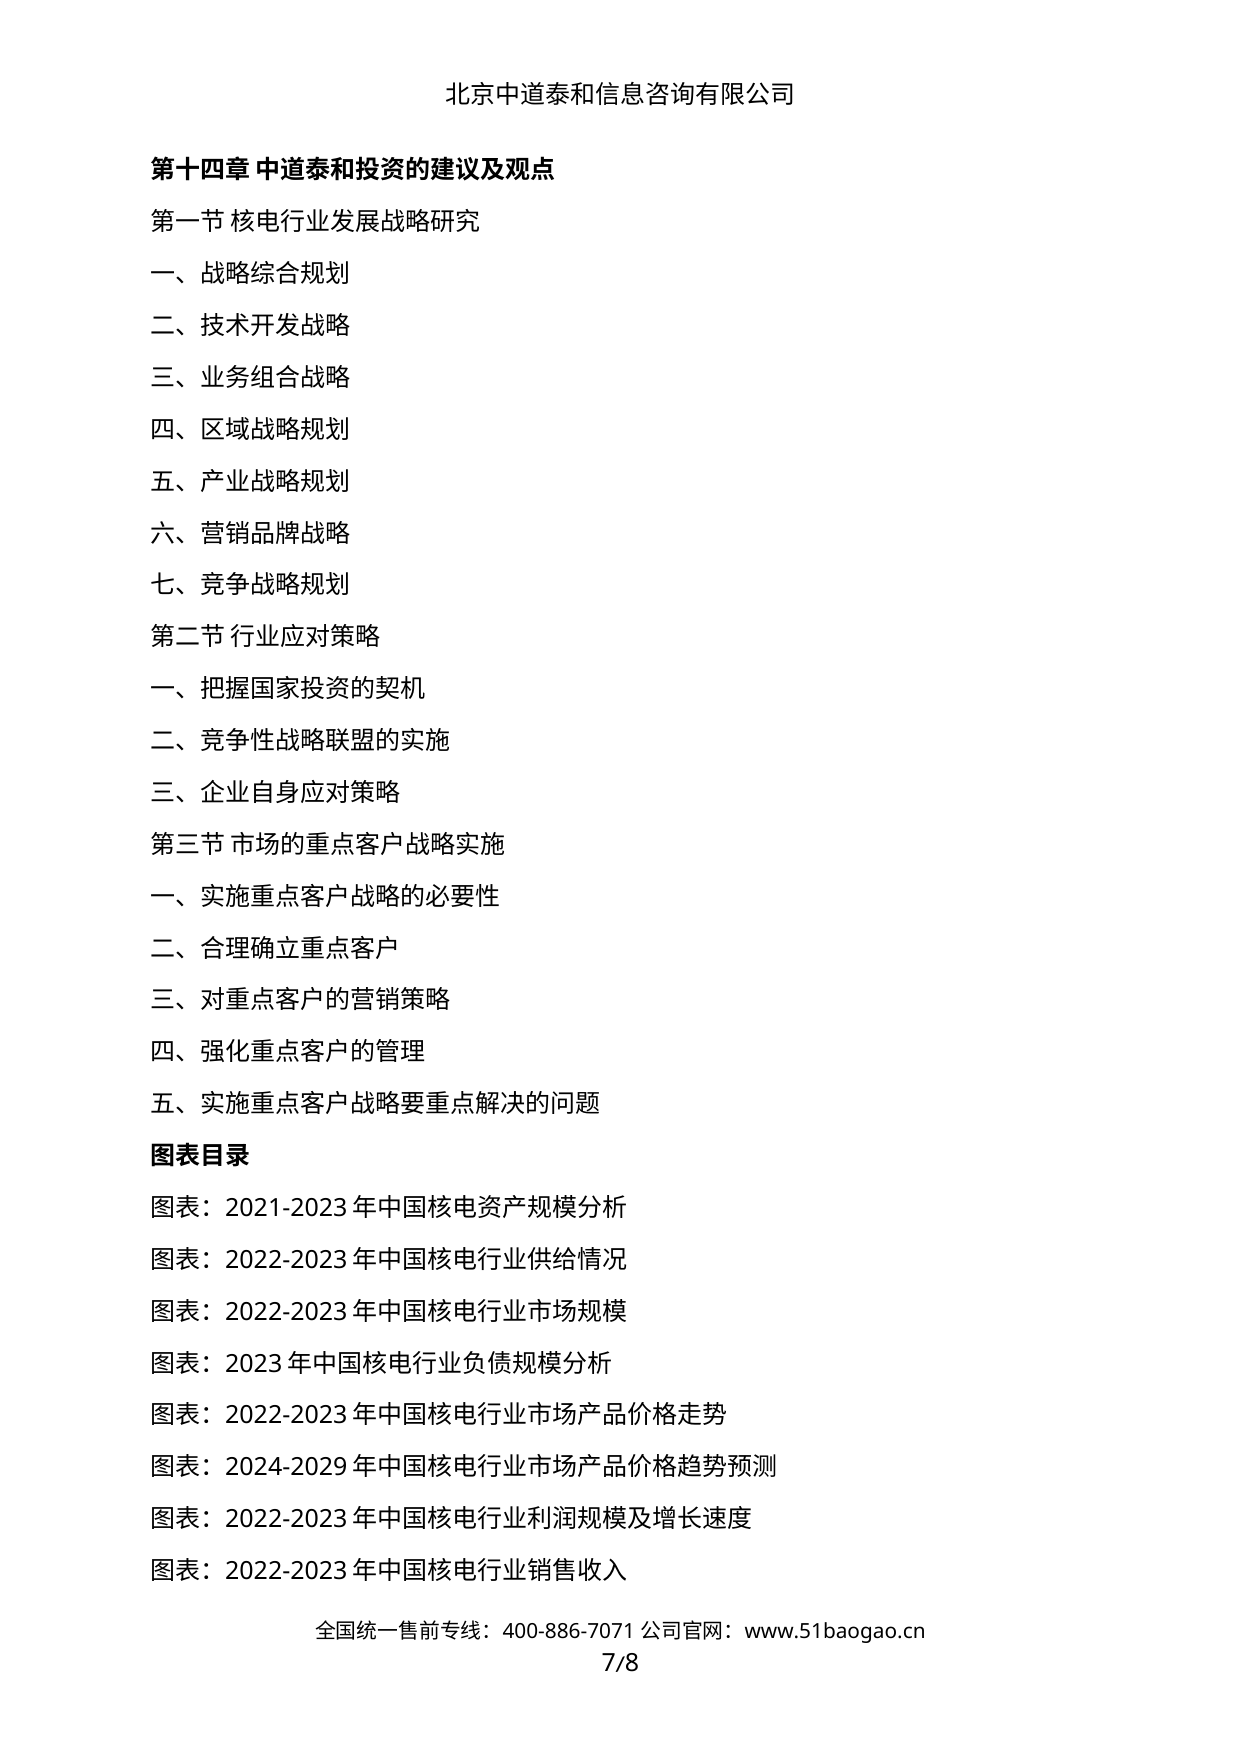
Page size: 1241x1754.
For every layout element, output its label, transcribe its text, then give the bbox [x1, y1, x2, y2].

text 六、营销品牌战略 [150, 513, 1090, 549]
text 四、强化重点客户的管理 [150, 1032, 1090, 1068]
text 三、对重点客户的营销策略 [150, 980, 1090, 1016]
text 图表：2022-2023年中国核电行业供给情况 [150, 1239, 1090, 1276]
text 图表：2023年中国核电行业负债规模分析 [150, 1343, 1090, 1379]
text 二、合理确立重点客户 [150, 928, 1090, 964]
text 五、产业战略规划 [150, 461, 1090, 497]
text 图表目录 [150, 1136, 1090, 1172]
text 二、竞争性战略联盟的实施 [150, 721, 1090, 757]
text 二、技术开发战略 [150, 306, 1090, 342]
text 七、竞争战略规划 [150, 565, 1090, 601]
text 图表：2022-2023年中国核电行业市场产品价格走势 [150, 1395, 1090, 1431]
text 图表：2022-2023年中国核电行业销售收入 [150, 1551, 1090, 1587]
text 三、业务组合战略 [150, 357, 1090, 394]
text 第三节 市场的重点客户战略实施 [150, 824, 1090, 861]
text 图表：2022-2023年中国核电行业利润规模及增长速度 [150, 1499, 1090, 1535]
text 图表：2021-2023年中国核电资产规模分析 [150, 1187, 1090, 1224]
text 三、企业自身应对策略 [150, 772, 1090, 809]
text 五、实施重点客户战略要重点解决的问题 [150, 1084, 1090, 1120]
text 第十四章 中道泰和投资的建议及观点 [150, 150, 1090, 186]
text 图表：2022-2023年中国核电行业市场规模 [150, 1291, 1090, 1327]
text 第二节 行业应对策略 [150, 617, 1090, 653]
text 图表：2024-2029年中国核电行业市场产品价格趋势预测 [150, 1447, 1090, 1483]
text 一、把握国家投资的契机 [150, 669, 1090, 705]
text 四、区域战略规划 [150, 409, 1090, 446]
text 第一节 核电行业发展战略研究 [150, 202, 1090, 238]
text 一、战略综合规划 [150, 254, 1090, 290]
text 一、实施重点客户战略的必要性 [150, 876, 1090, 912]
